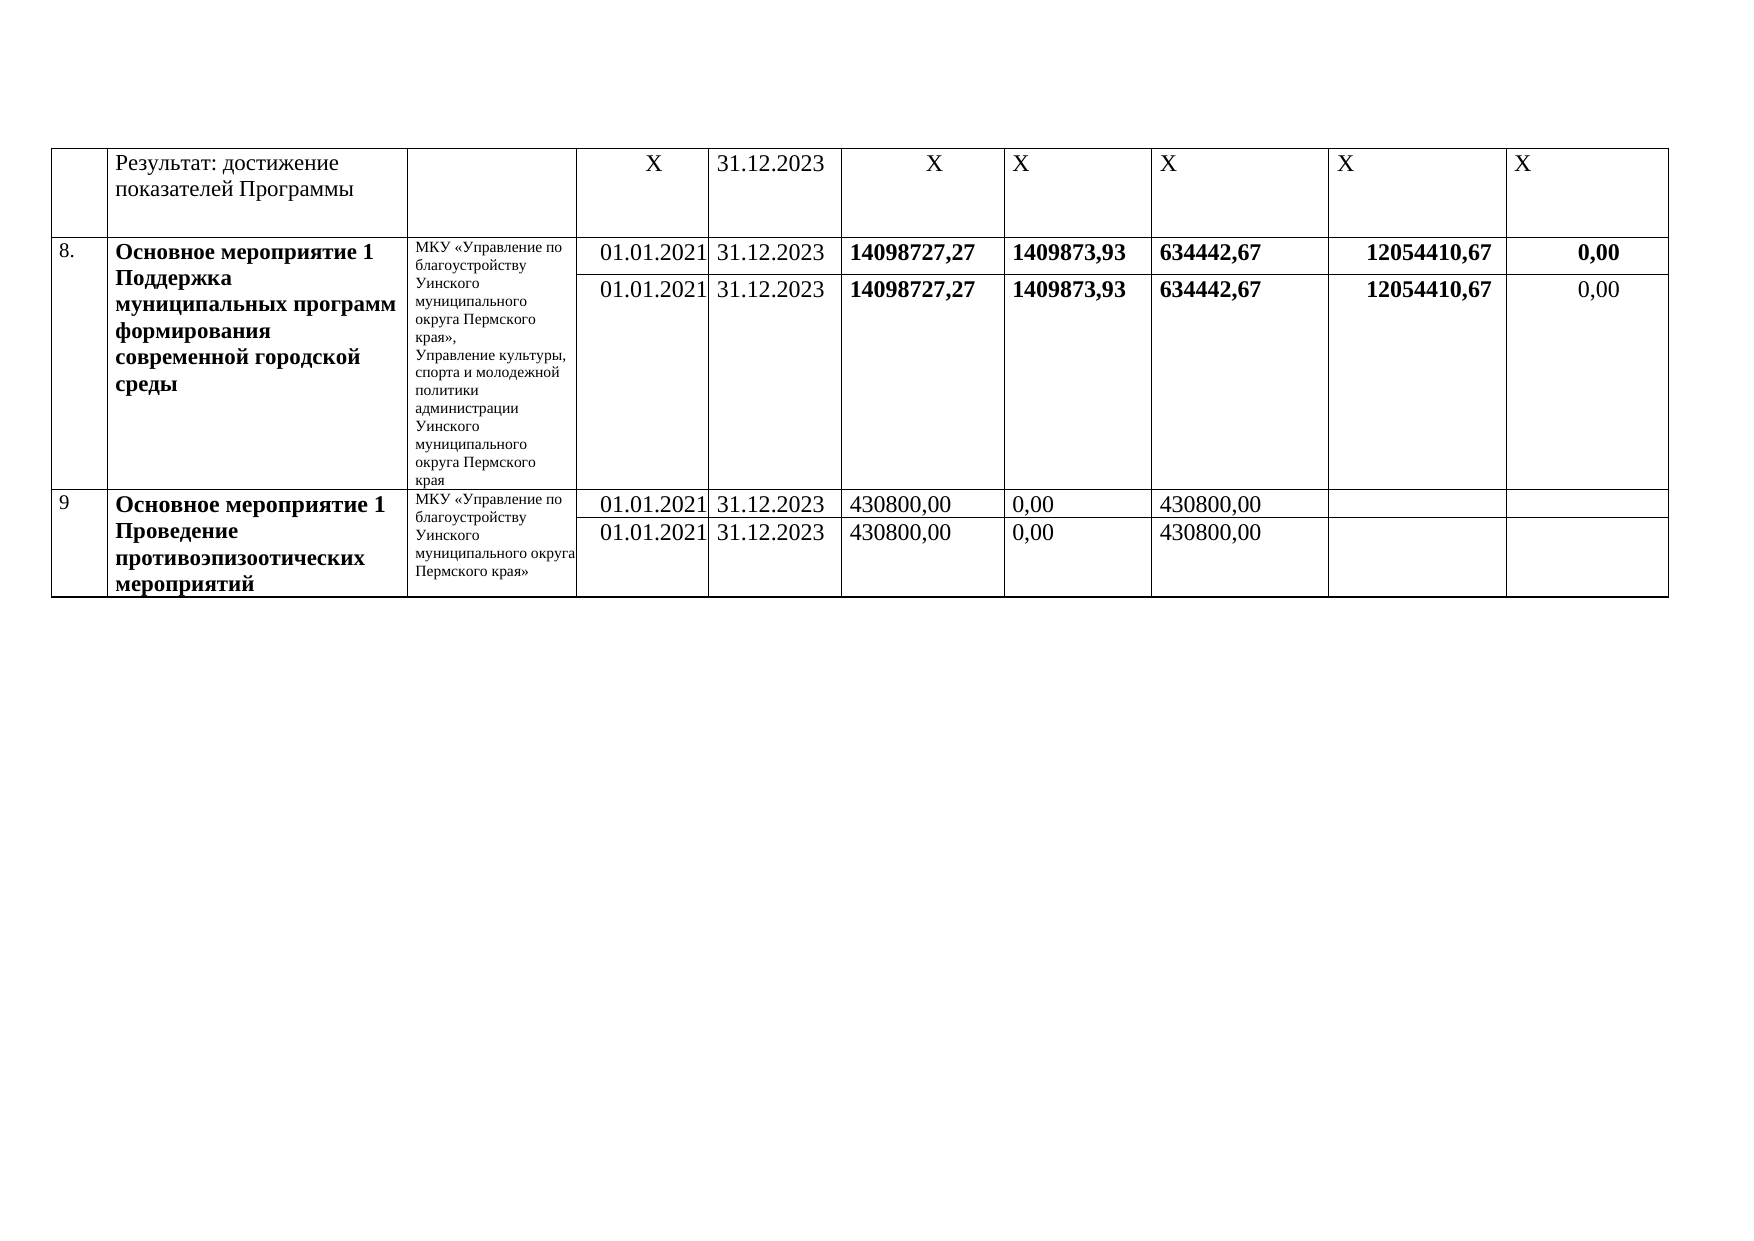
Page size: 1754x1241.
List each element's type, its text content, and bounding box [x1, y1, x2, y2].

table_cell 31.12.2023 [709, 275, 841, 489]
table_cell Х [1005, 149, 1151, 237]
table_cell 1409873,93 [1005, 238, 1151, 274]
table_cell 01.01.2021 [577, 490, 708, 517]
table_cell [52, 149, 107, 237]
table_cell 12054410,67 [1329, 238, 1506, 274]
table_cell Х [1329, 149, 1506, 237]
table_cell 634442,67 [1152, 238, 1328, 274]
table_cell 430800,00 [842, 518, 1004, 596]
table_cell Х [1152, 149, 1328, 237]
table_cell МКУ «Управление по благоустройству Уинского муниципального округа Пермского края», Управление культуры, спорта и молодежной политики администрации Уинского муниципального округа Пермского края [408, 238, 576, 489]
table_cell Х [842, 149, 1004, 237]
table_cell 0,00 [1005, 490, 1151, 517]
table_cell 0,00 [1507, 238, 1668, 274]
table_cell 01.01.2021 [577, 275, 708, 489]
table_cell 14098727,27 [842, 275, 1004, 489]
table_cell 9 [52, 490, 107, 596]
table_cell [1329, 518, 1506, 596]
table_cell 0,00 [1507, 275, 1668, 489]
table_cell МКУ «Управление по благоустройству Уинского муниципального округа Пермского края» [408, 490, 576, 596]
table_cell 31.12.2023 [709, 238, 841, 274]
table_cell 430800,00 [1152, 490, 1328, 517]
table_cell 1409873,93 [1005, 275, 1151, 489]
table_cell 14098727,27 [842, 238, 1004, 274]
table_cell 430800,00 [1152, 518, 1328, 596]
table_cell 31.12.2023 [709, 518, 841, 596]
table_cell 634442,67 [1152, 275, 1328, 489]
table_cell 31.12.2023 [709, 149, 841, 237]
table_cell Результат: достижение показателей Программы [108, 149, 407, 237]
table_cell [1507, 518, 1668, 596]
table_cell X [577, 149, 708, 237]
table_cell 01.01.2021 [577, 238, 708, 274]
table_cell [1329, 490, 1506, 517]
table_cell [1507, 490, 1668, 517]
table_cell Основное мероприятие 1 Проведение противоэпизоотических мероприятий [108, 490, 407, 596]
table_cell 0,00 [1005, 518, 1151, 596]
table_cell [408, 149, 576, 237]
table_cell 430800,00 [842, 490, 1004, 517]
table_cell Основное мероприятие 1 Поддержка муниципальных программ формирования современной городской среды [108, 238, 407, 489]
table_cell 8. [52, 238, 107, 489]
table_cell 12054410,67 [1329, 275, 1506, 489]
table_cell Х [1507, 149, 1668, 237]
table_cell 31.12.2023 [709, 490, 841, 517]
table_cell 01.01.2021 [577, 518, 708, 596]
